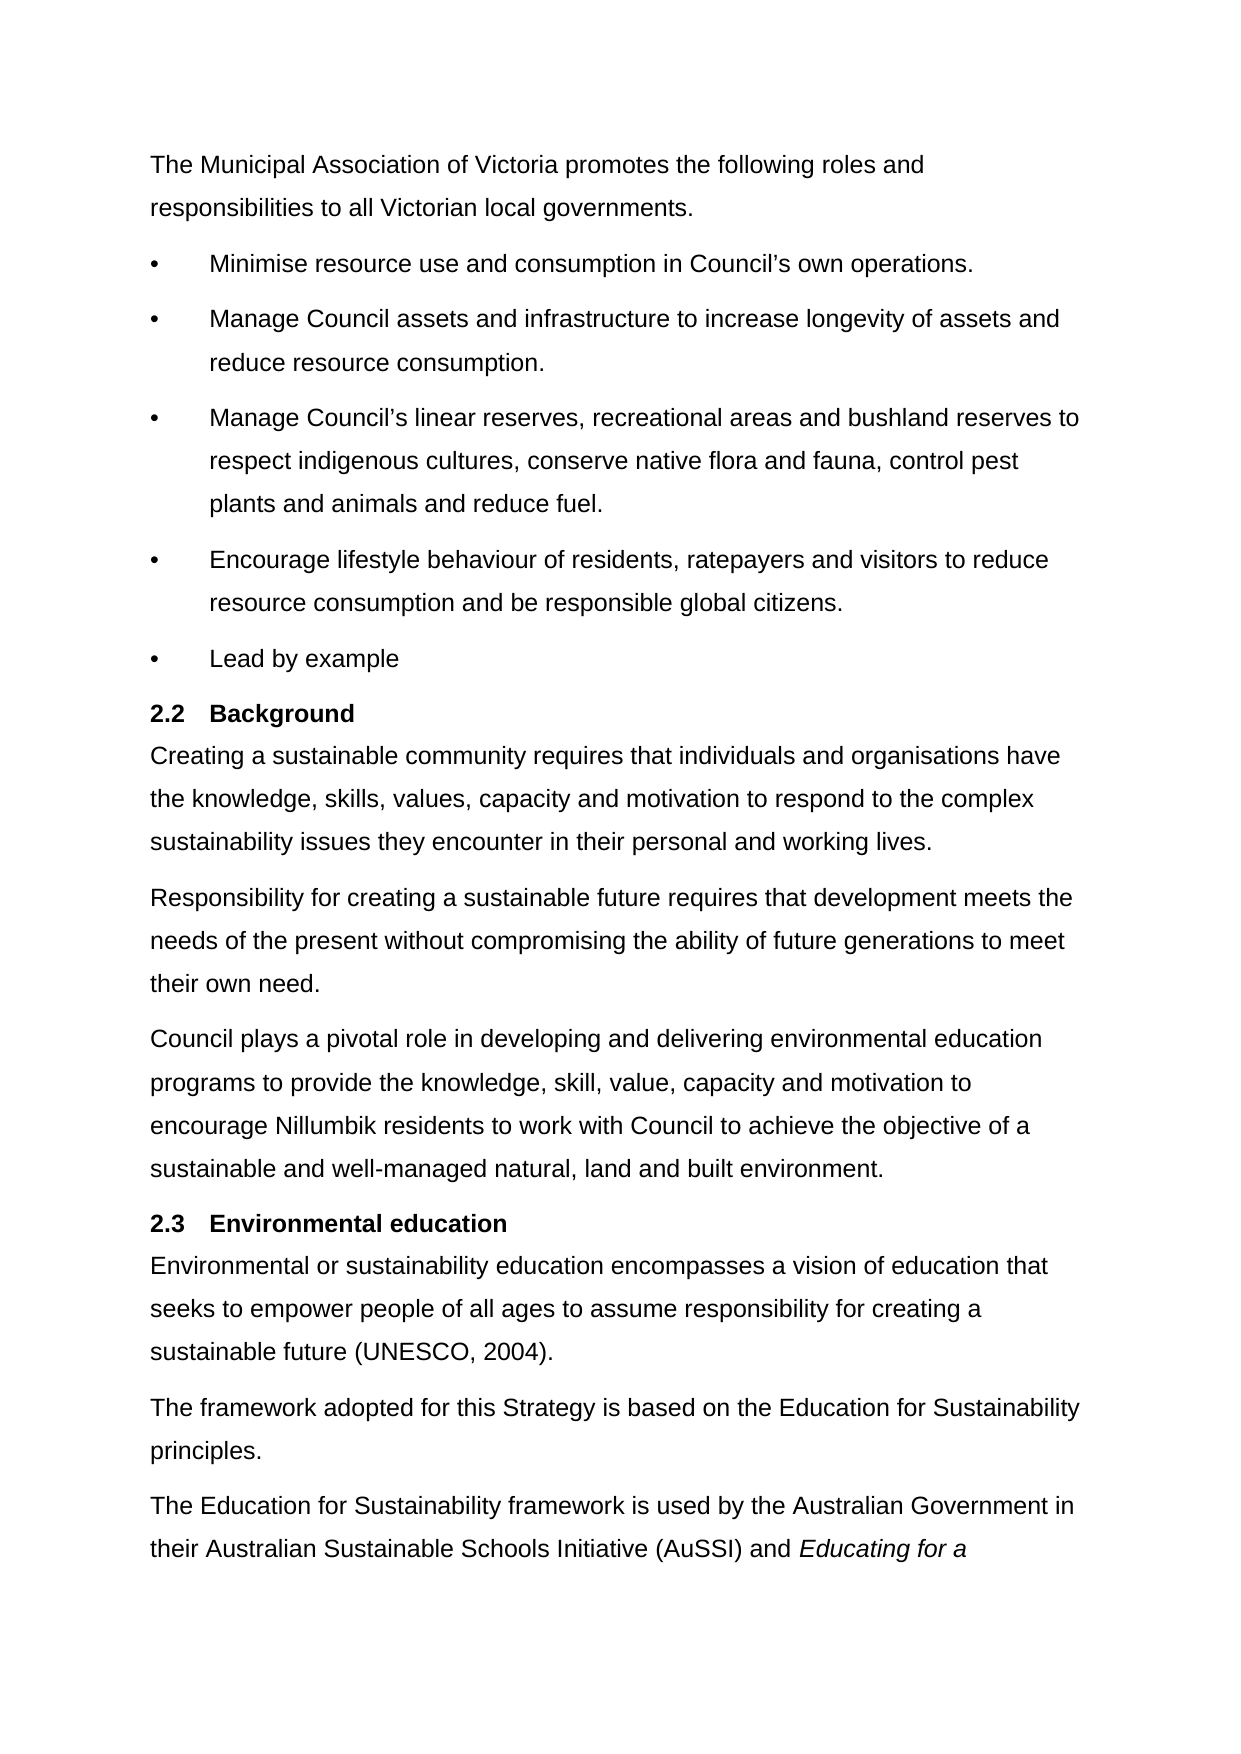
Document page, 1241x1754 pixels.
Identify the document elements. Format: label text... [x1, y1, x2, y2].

list Manage Council assets and infrastructure to increase longevity of assets and reduce resource consumption. [150, 304, 1090, 376]
text The framework adopted for this Strategy is based on the Education for Sustainability principles. [150, 1392, 1090, 1464]
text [150, 1491, 1090, 1563]
text The Municipal Association of Victoria promotes the following roles and responsibilities to all Victorian local governments. [150, 150, 1090, 222]
list Minimise resource use and consumption in Council’s own operations. [150, 249, 1090, 277]
text Council plays a pivotal role in developing and delivering environmental education programs to provide the knowledge, skill, value, capacity and motivation to encourage Nillumbik residents to work with Council to achieve the objective of a sustainable and well-managed natural, land and built environment. [150, 1024, 1090, 1182]
subtitle Background [150, 699, 1090, 728]
subtitle Environmental education [150, 1209, 1090, 1238]
text Creating a sustainable community requires that individuals and organisations have the knowledge, skills, values, capacity and motivation to respond to the complex sustainability issues they encounter in their personal and working lives. [150, 741, 1090, 856]
list Manage Council’s linear reserves, recreational areas and bushland reserves to respect indigenous cultures, conserve native flora and fauna, control pest plants and animals and reduce fuel. [150, 403, 1090, 518]
list Lead by example [150, 644, 1090, 672]
text Environmental or sustainability education encompasses a vision of education that seeks to empower people of all ages to assume responsibility for creating a sustainable future (UNESCO, 2004). [150, 1251, 1090, 1366]
list Encourage lifestyle behaviour of residents, ratepayers and visitors to reduce resource consumption and be responsible global citizens. [150, 545, 1090, 617]
text Responsibility for creating a sustainable future requires that development meets the needs of the present without compromising the ability of future generations to meet their own need. [150, 882, 1090, 997]
